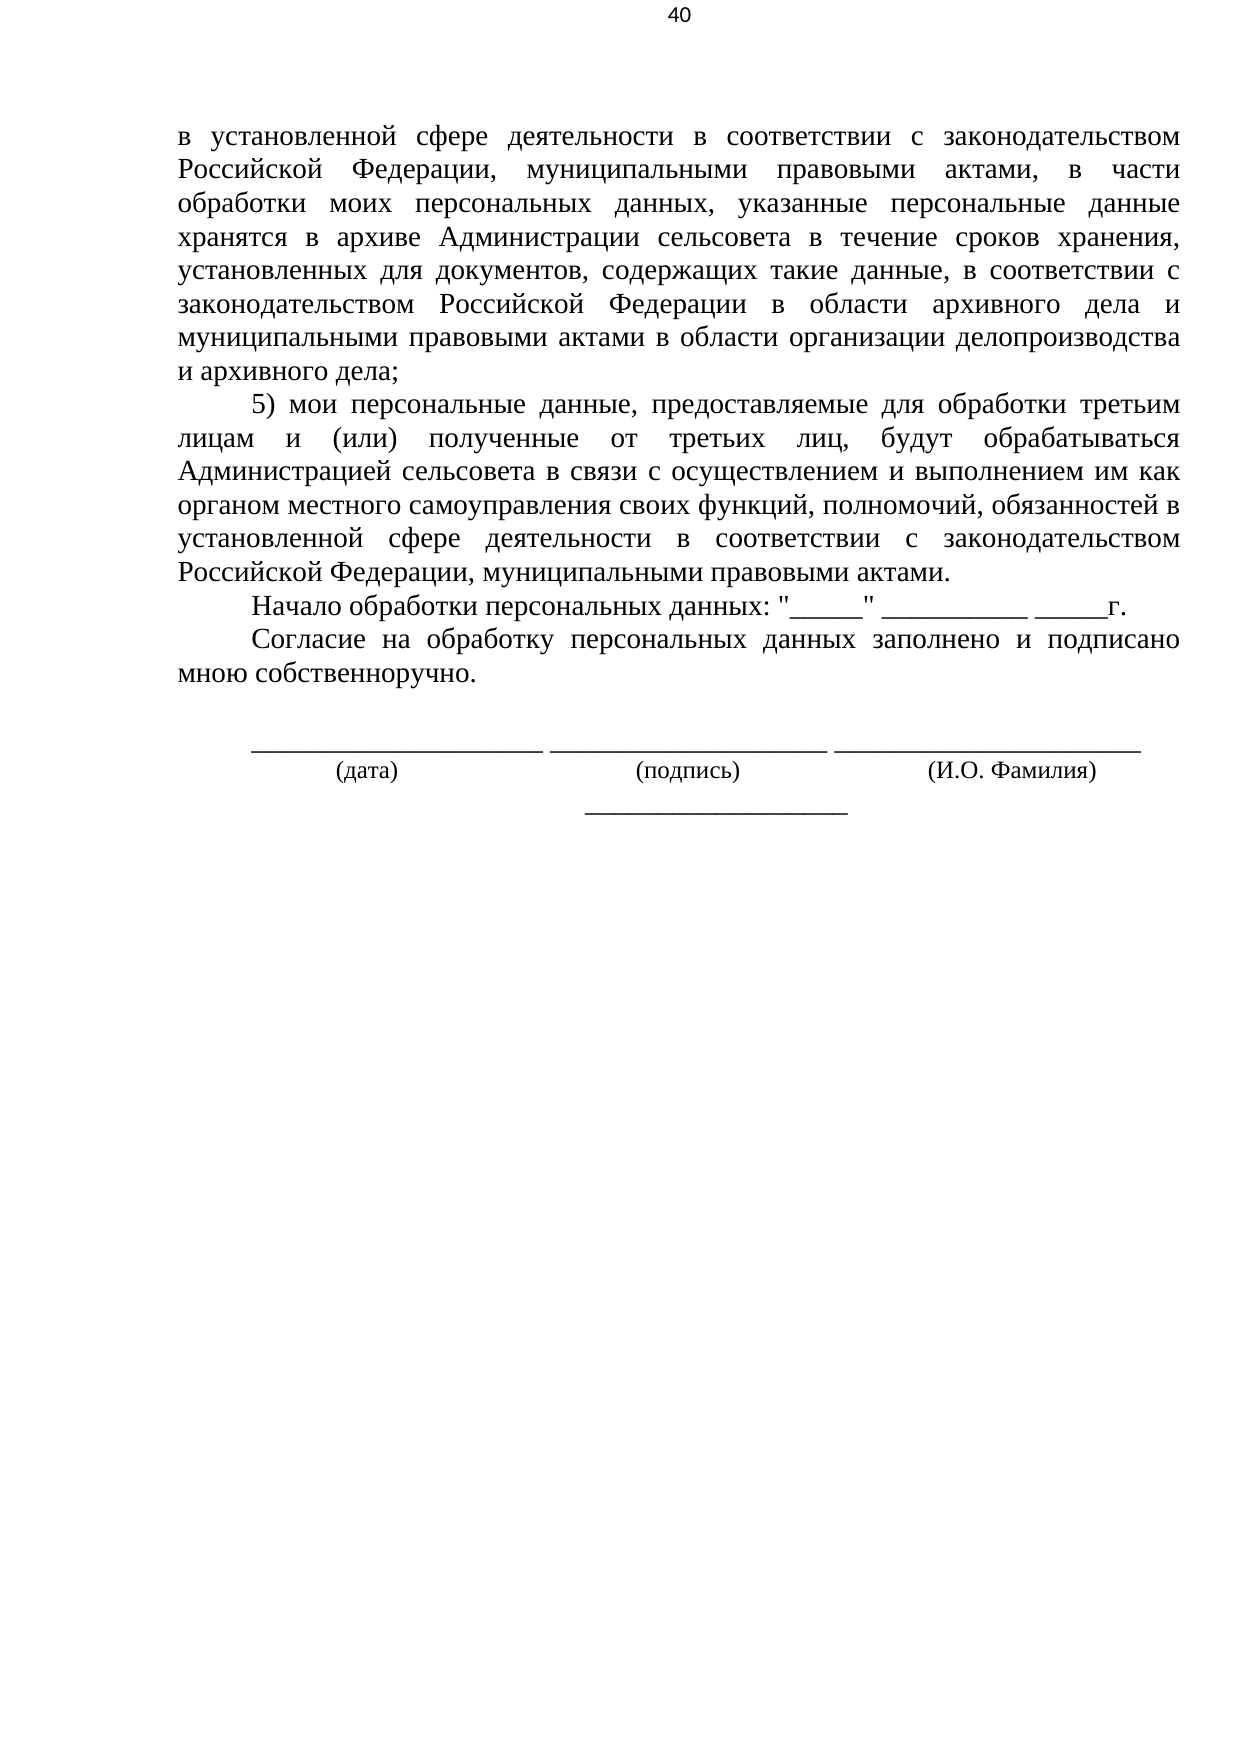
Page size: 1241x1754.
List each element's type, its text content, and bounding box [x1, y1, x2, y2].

text (дата) (подпись) (И.О. Фамилия) [177, 755, 1181, 784]
text __________________ [177, 784, 1181, 818]
text ____________________ ___________________ _____________________ [177, 722, 1181, 755]
text Начало обработки персональных данных: "_____" __________ _____г. [177, 588, 1181, 621]
text Согласие на обработку персональных данных заполнено и подписано мною собственноручно. [177, 621, 1181, 688]
text 5) мои персональные данные, предоставляемые для обработки третьим лицам и (или) полученные от третьих лиц, будут обрабатываться Администрацией сельсовета в связи с осуществлением и выполнением им как органом местного самоуправления своих функций, полномочий, обязанностей в установленной сфере деятельности в соответствии с законодательством Российской Федерации, муниципальными правовыми актами. [177, 386, 1181, 588]
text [177, 118, 1181, 386]
